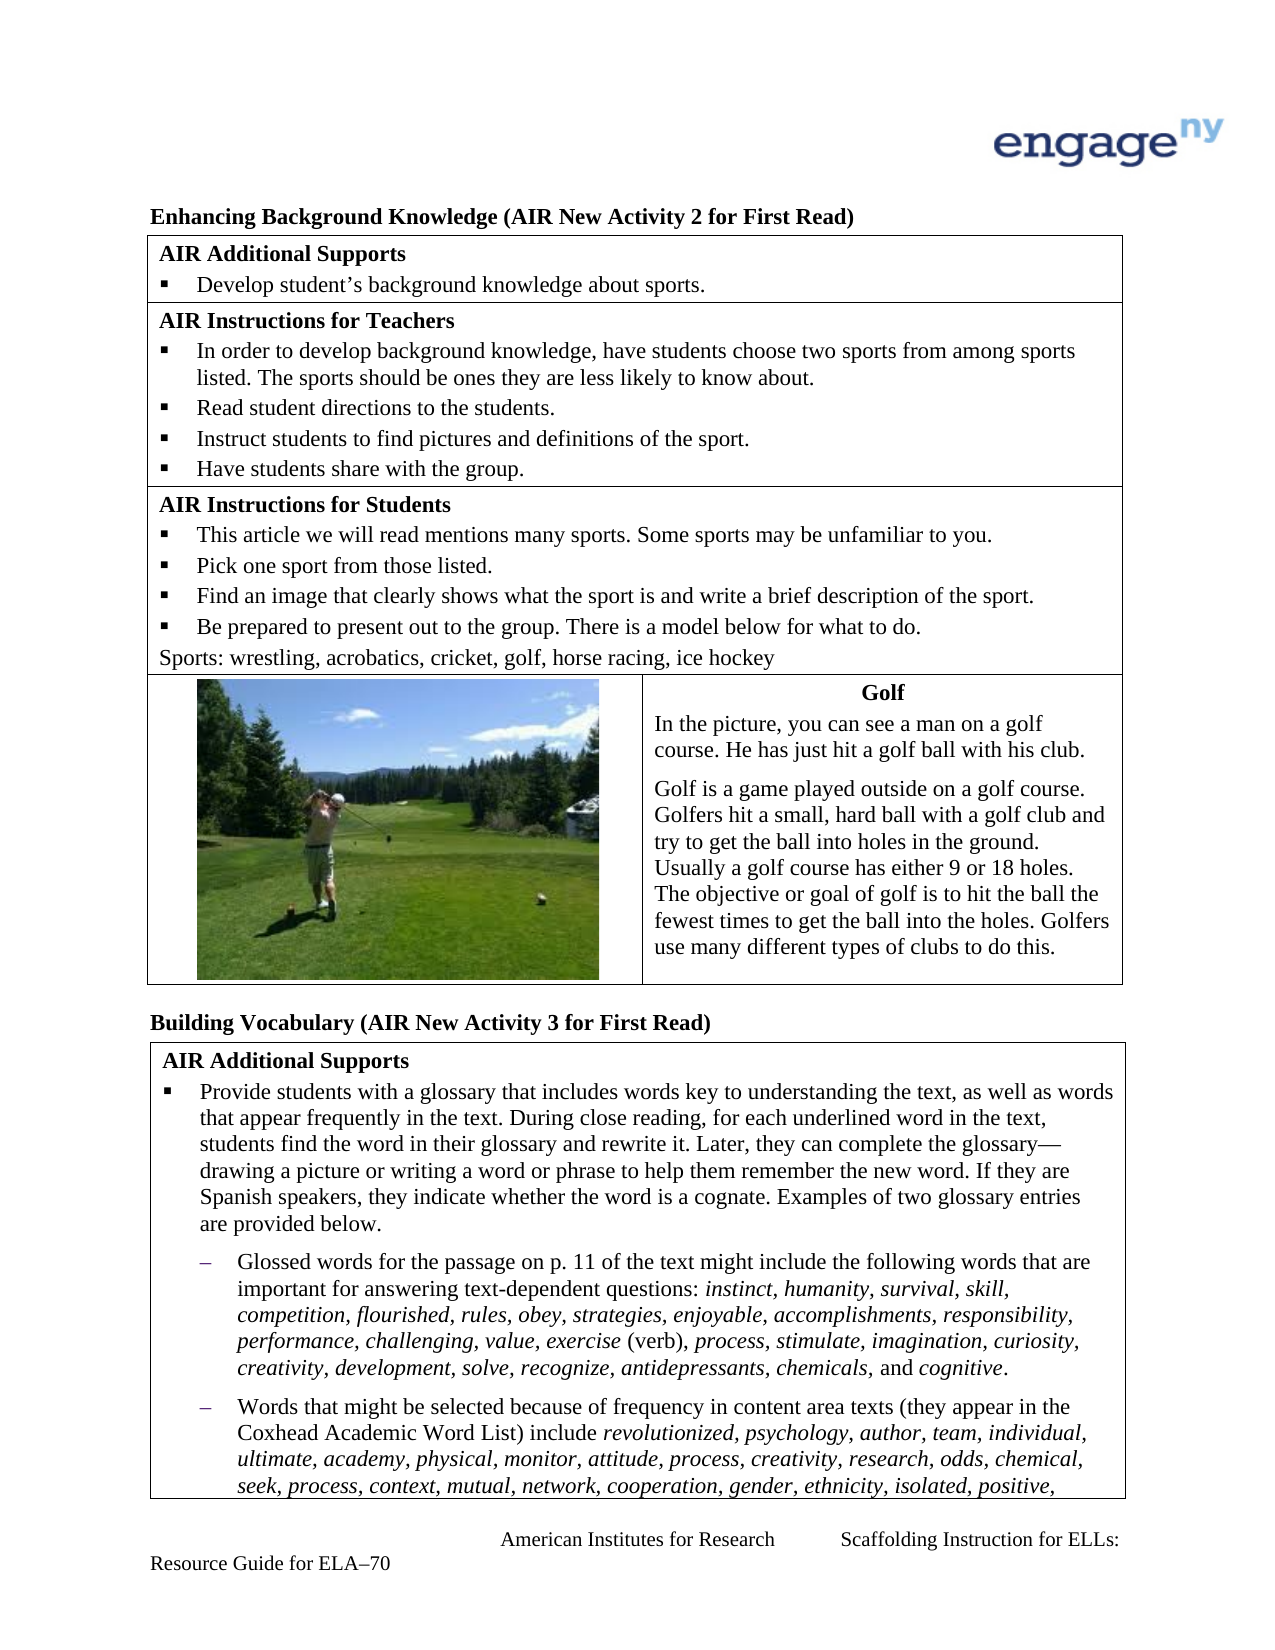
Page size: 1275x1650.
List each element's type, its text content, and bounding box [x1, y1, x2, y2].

table_header AIR Additional Supports Develop student’s background knowledge about sports. [148, 236, 1122, 302]
table_cell Golf In the picture, you can see a man on a golf course. He has just hit a golf ball with his club. Golf is a game played outside on a golf course. Golfers hit a small, hard ball with a golf club and try to get the ball into holes in the ground. Usually a golf course has either 9 or 18 holes. The objective or goal of golf is to hit the ball the fewest times to get the ball into the holes. Golfers use many different types of clubs to do this. [643, 675, 1122, 983]
picture [150, 75, 1274, 178]
title Building Vocabulary (AIR New Activity 3 for First Read) [150, 1009, 1125, 1036]
title Enhancing Background Knowledge (AIR New Activity 2 for First Read) [150, 203, 1125, 229]
table_cell AIR Instructions for Teachers In order to develop background knowledge, have students choose two sports from among sports listed. The sports should be ones they are less likely to know about. Read student directions to the students. Instruct students to find pictures and definitions of the sport. Have students share with the group. [148, 303, 1122, 486]
picture [197, 679, 600, 980]
table_cell AIR Instructions for Students This article we will read mentions many sports. Some sports may be unfamiliar to you. Pick one sport from those listed. Find an image that clearly shows what the sport is and write a brief description of the sport. Be prepared to present out to the group. There is a model below for what to do. Sports: wrestling, acrobatics, cricket, golf, horse racing, ice hockey [148, 487, 1122, 674]
table_cell [148, 675, 642, 983]
